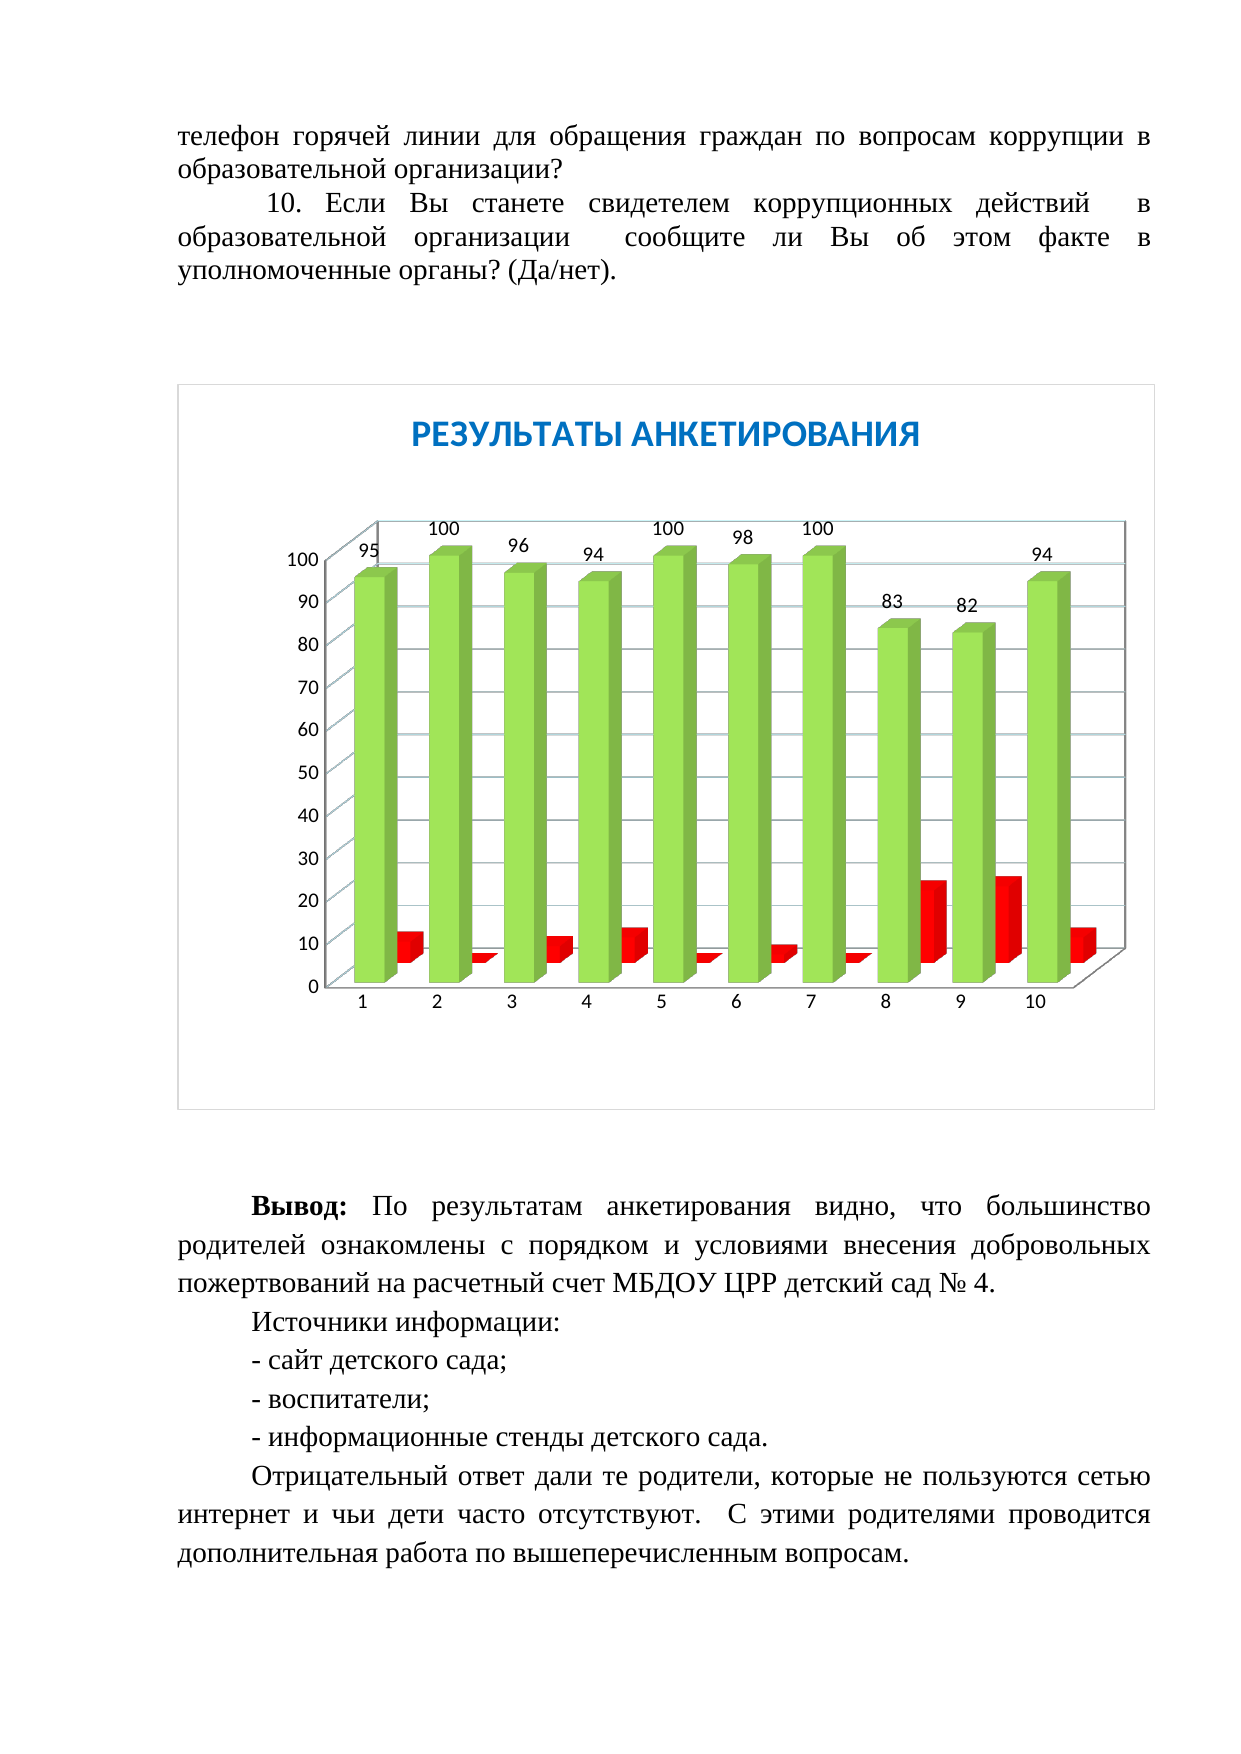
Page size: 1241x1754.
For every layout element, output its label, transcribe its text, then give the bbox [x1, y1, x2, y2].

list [177, 118, 1152, 185]
text - информационные стенды детского сада. [177, 1419, 1152, 1453]
text - сайт детского сада; [177, 1342, 1152, 1376]
text Источники информации: [177, 1304, 1152, 1337]
text Вывод: По результатам анкетирования видно, что большинство родителей ознакомлены с порядком и условиями внесения добровольных пожертвований на расчетный счет МБДОУ ЦРР детский сад № 4. [177, 1188, 1152, 1299]
text Отрицательный ответ дали те родители, которые не пользуются сетью интернет и чьи дети часто отсутствуют. С этими родителями проводится дополнительная работа по вышеперечисленным вопросам. [177, 1458, 1152, 1569]
text - воспитатели; [177, 1381, 1152, 1414]
list Если Вы станете свидетелем коррупционных действий в образовательной организации сообщите ли Вы об этом факте в уполномоченные органы? (Да/нет). [177, 185, 1152, 286]
